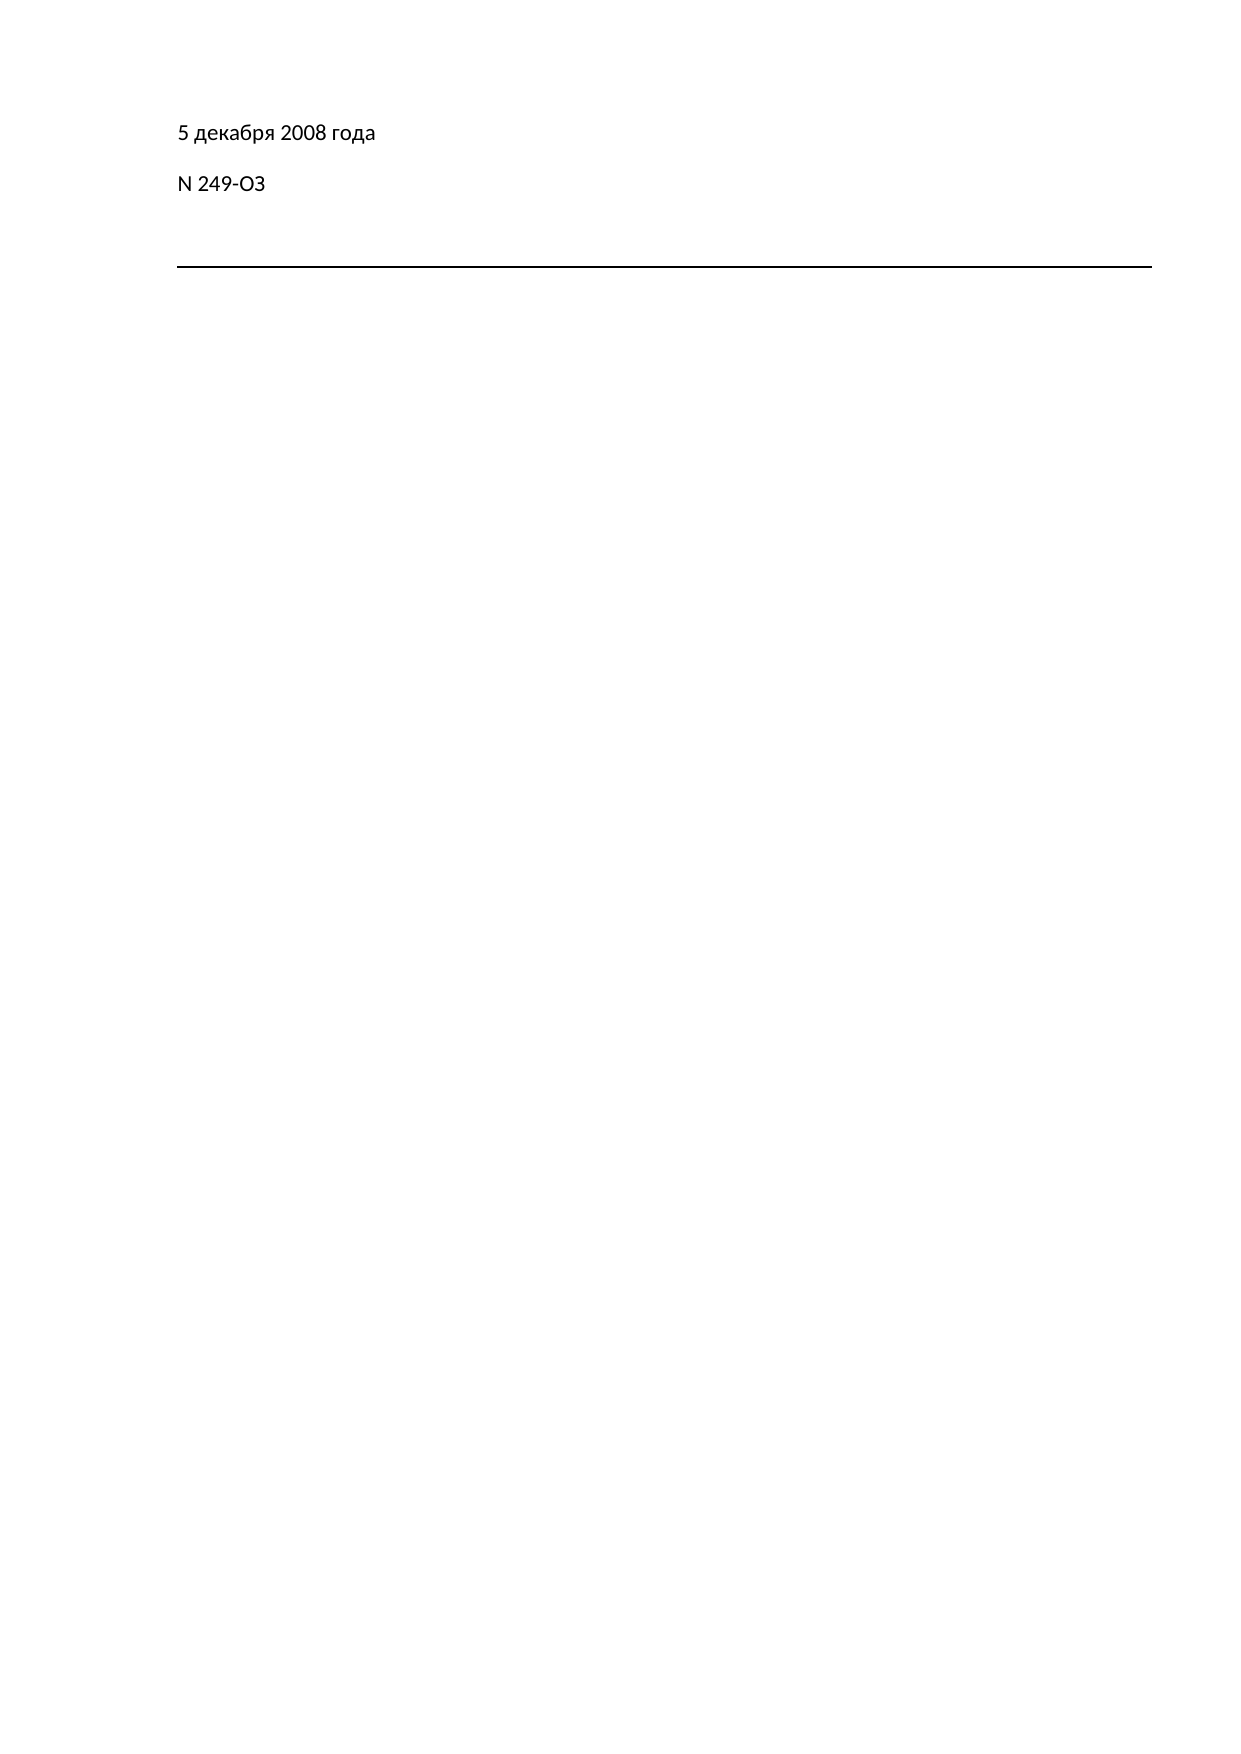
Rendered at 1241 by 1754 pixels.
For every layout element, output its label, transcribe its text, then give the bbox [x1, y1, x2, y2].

text 5 декабря 2008 года [177, 118, 1152, 146]
text N 249-ОЗ [177, 169, 1152, 197]
